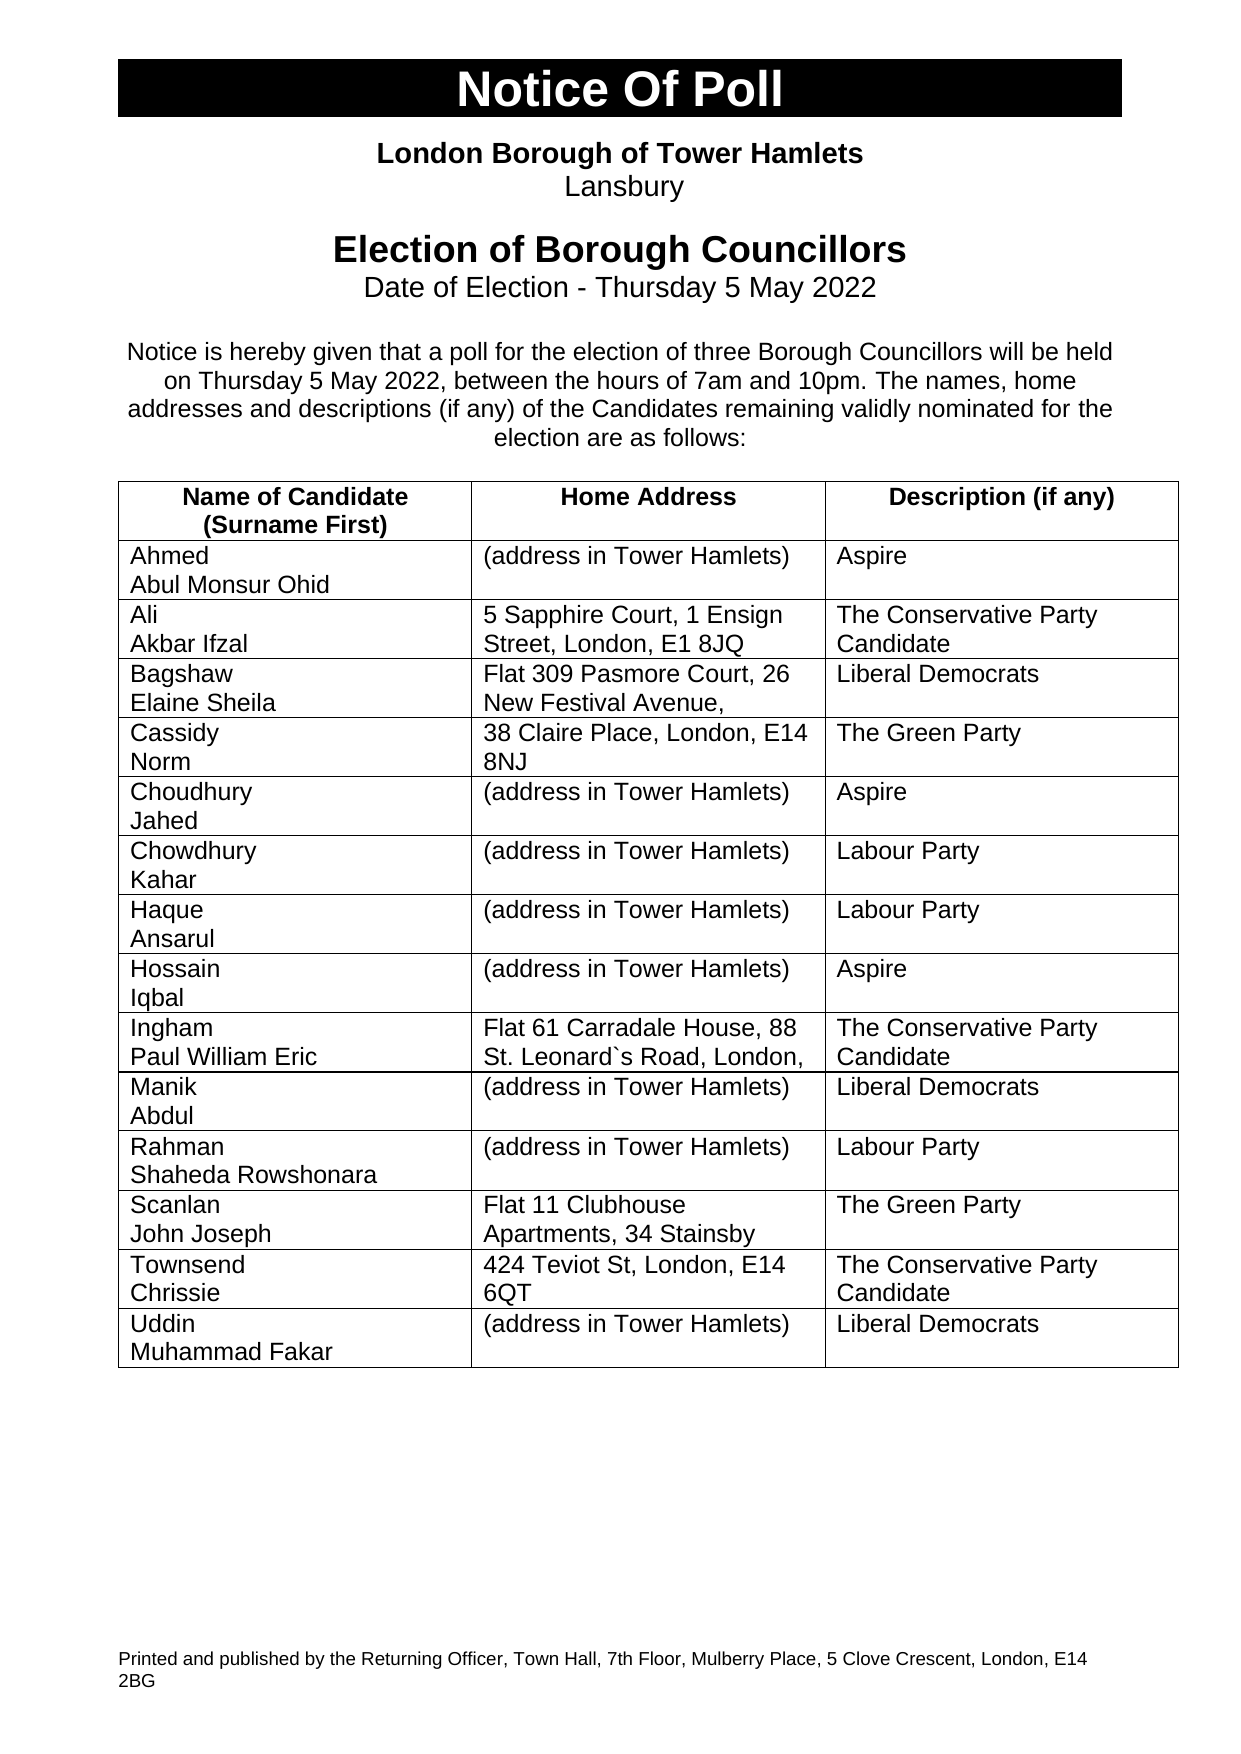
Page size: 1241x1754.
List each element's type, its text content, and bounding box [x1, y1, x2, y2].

table_header Home Address [472, 482, 825, 540]
table_cell Hossain Iqbal [119, 954, 471, 1012]
text Election of Borough Councillors [118, 227, 1122, 270]
table_cell Ingham Paul William Eric [119, 1013, 471, 1071]
table_cell Scanlan John Joseph [119, 1191, 471, 1248]
table_cell The Conservative Party Candidate [826, 1013, 1178, 1071]
text Notice is hereby given that a poll for the election of three Borough Councillors will be held on Thursday 5 May 2022, between the hours of 7am and 10pm. The names, home addresses and descriptions (if any) of the Candidates remaining validly nominated for the election are as follows: [118, 337, 1122, 452]
text Lansbury [118, 169, 1122, 203]
table_cell Labour Party [826, 836, 1178, 894]
table_cell Liberal Democrats [826, 1073, 1178, 1130]
table_cell 5 Sapphire Court, 1 Ensign Street, London, E1 8JQ [472, 600, 825, 658]
table_cell Ahmed Abul Monsur Ohid [119, 541, 471, 599]
table_cell Bagshaw Elaine Sheila [119, 659, 471, 717]
table_cell Choudhury Jahed [119, 777, 471, 835]
table_cell Haque Ansarul [119, 895, 471, 953]
table_cell Ali Akbar Ifzal [119, 600, 471, 658]
table_cell 38 Claire Place, London, E14 8NJ [472, 718, 825, 776]
table_cell (address in Tower Hamlets) [472, 1131, 825, 1189]
table_cell Labour Party [826, 1131, 1178, 1189]
table_cell Chowdhury Kahar [119, 836, 471, 894]
table_cell (address in Tower Hamlets) [472, 895, 825, 953]
table_cell Aspire [826, 954, 1178, 1012]
table_cell (address in Tower Hamlets) [472, 1309, 825, 1367]
table_cell Cassidy Norm [119, 718, 471, 776]
table_cell Flat 11 Clubhouse Apartments, 34 Stainsby Road, London, E14 6JR [472, 1191, 825, 1248]
table_cell Liberal Democrats [826, 1309, 1178, 1367]
table_cell The Green Party [826, 1191, 1178, 1248]
table_cell Flat 309 Pasmore Court, 26 New Festival Avenue, London, E14 6FW [472, 659, 825, 717]
table_cell Aspire [826, 777, 1178, 835]
text London Borough of Tower Hamlets [118, 136, 1122, 169]
table_cell Manik Abdul [119, 1073, 471, 1130]
table_cell (address in Tower Hamlets) [472, 777, 825, 835]
table_cell The Conservative Party Candidate [826, 1250, 1178, 1308]
table_cell Townsend Chrissie [119, 1250, 471, 1308]
table_cell Rahman Shaheda Rowshonara [119, 1131, 471, 1189]
table_header Description (if any) [826, 482, 1178, 540]
table_cell 424 Teviot St, London, E14 6QT [472, 1250, 825, 1308]
table_cell Labour Party [826, 895, 1178, 953]
table_header Name of Candidate (Surname First) [119, 482, 471, 540]
text Notice Of Poll [118, 59, 1122, 117]
table_cell Uddin Muhammad Fakar [119, 1309, 471, 1367]
table_cell Liberal Democrats [826, 659, 1178, 717]
table_cell (address in Tower Hamlets) [472, 1073, 825, 1130]
table_cell The Green Party [826, 718, 1178, 776]
text Date of Election - Thursday 5 May 2022 [118, 270, 1122, 303]
table_cell The Conservative Party Candidate [826, 600, 1178, 658]
table_cell Aspire [826, 541, 1178, 599]
table_cell (address in Tower Hamlets) [472, 541, 825, 599]
table_cell (address in Tower Hamlets) [472, 954, 825, 1012]
table_cell (address in Tower Hamlets) [472, 836, 825, 894]
table_cell Flat 61 Carradale House, 88 St. Leonard`s Road, London, E14 0SW [472, 1013, 825, 1071]
